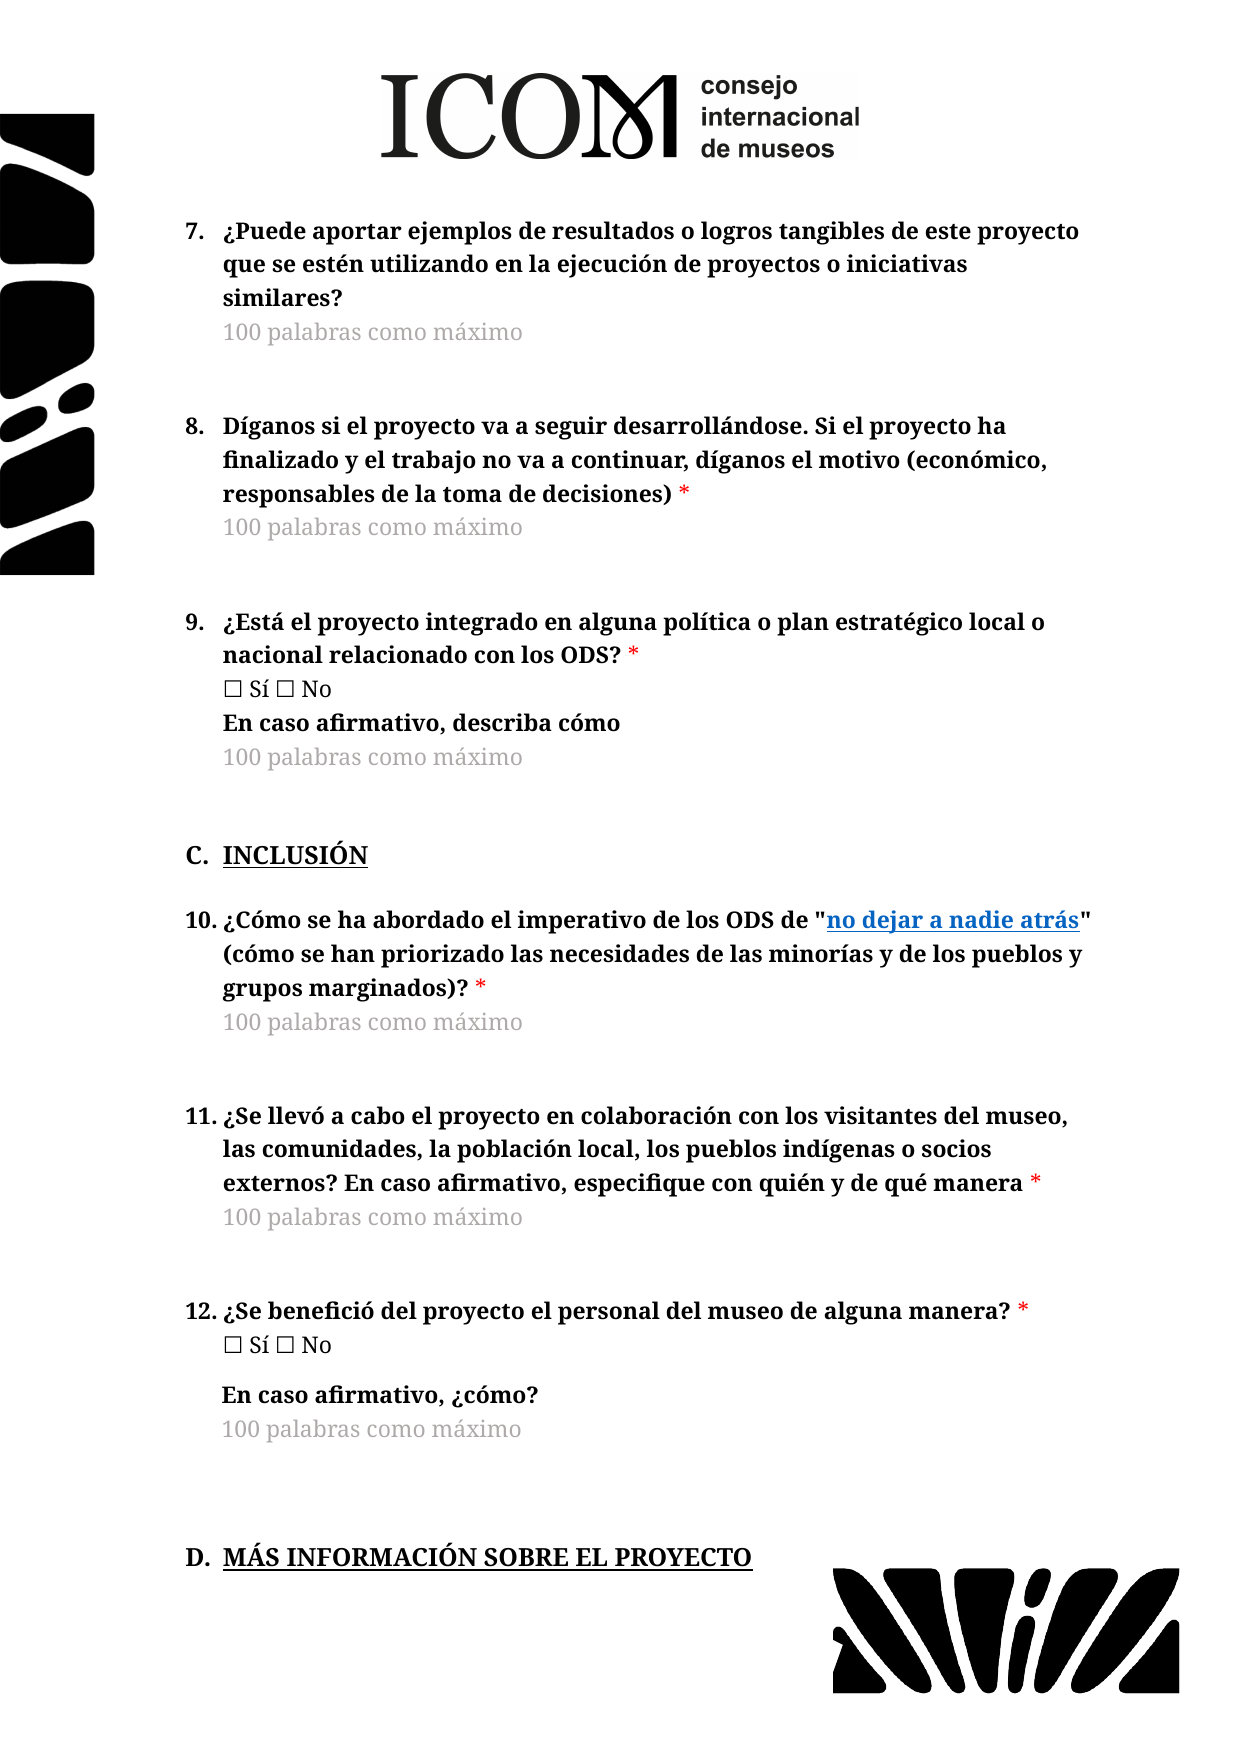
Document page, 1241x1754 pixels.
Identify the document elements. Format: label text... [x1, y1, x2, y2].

list ¿Se llevó a cabo el proyecto en colaboración con los visitantes del museo, las comunidades, la población local, los pueblos indígenas o socios externos? En caso afirmativo, especifique con quién y de qué manera * [185, 1099, 1093, 1198]
picture [827, 1562, 1187, 1701]
picture [0, 32, 176, 657]
picture [381, 73, 859, 159]
list ¿Se benefició del proyecto el personal del museo de alguna manera? * [185, 1295, 1093, 1326]
list MÁS INFORMACIÓN SOBRE EL PROYECTO [185, 1540, 1093, 1604]
text En caso afirmativo, ¿cómo? [221, 1379, 1093, 1474]
list Sí No [223, 673, 1093, 704]
list ¿Puede aportar ejemplos de resultados o logros tangibles de este proyecto que se estén utilizando en la ejecución de proyectos o iniciativas similares? [185, 214, 1093, 313]
list ¿Está el proyecto integrado en alguna política o plan estratégico local o nacional relacionado con los ODS? * [185, 605, 1093, 670]
list Díganos si el proyecto va a seguir desarrollándose. Si el proyecto ha finalizado y el trabajo no va a continuar, díganos el motivo (económico, responsables de la toma de decisiones) * [185, 410, 1093, 509]
list En caso afirmativo, describa cómo [223, 707, 1093, 772]
list INCLUSIÓN [185, 838, 1093, 902]
list ¿Cómo se ha abordado el imperativo de los ODS de "no dejar a nadie atrás" (cómo se han priorizado las necesidades de las minorías y de los pueblos y grupos marginados)? * [185, 904, 1093, 1003]
list Sí No [223, 1329, 1093, 1360]
